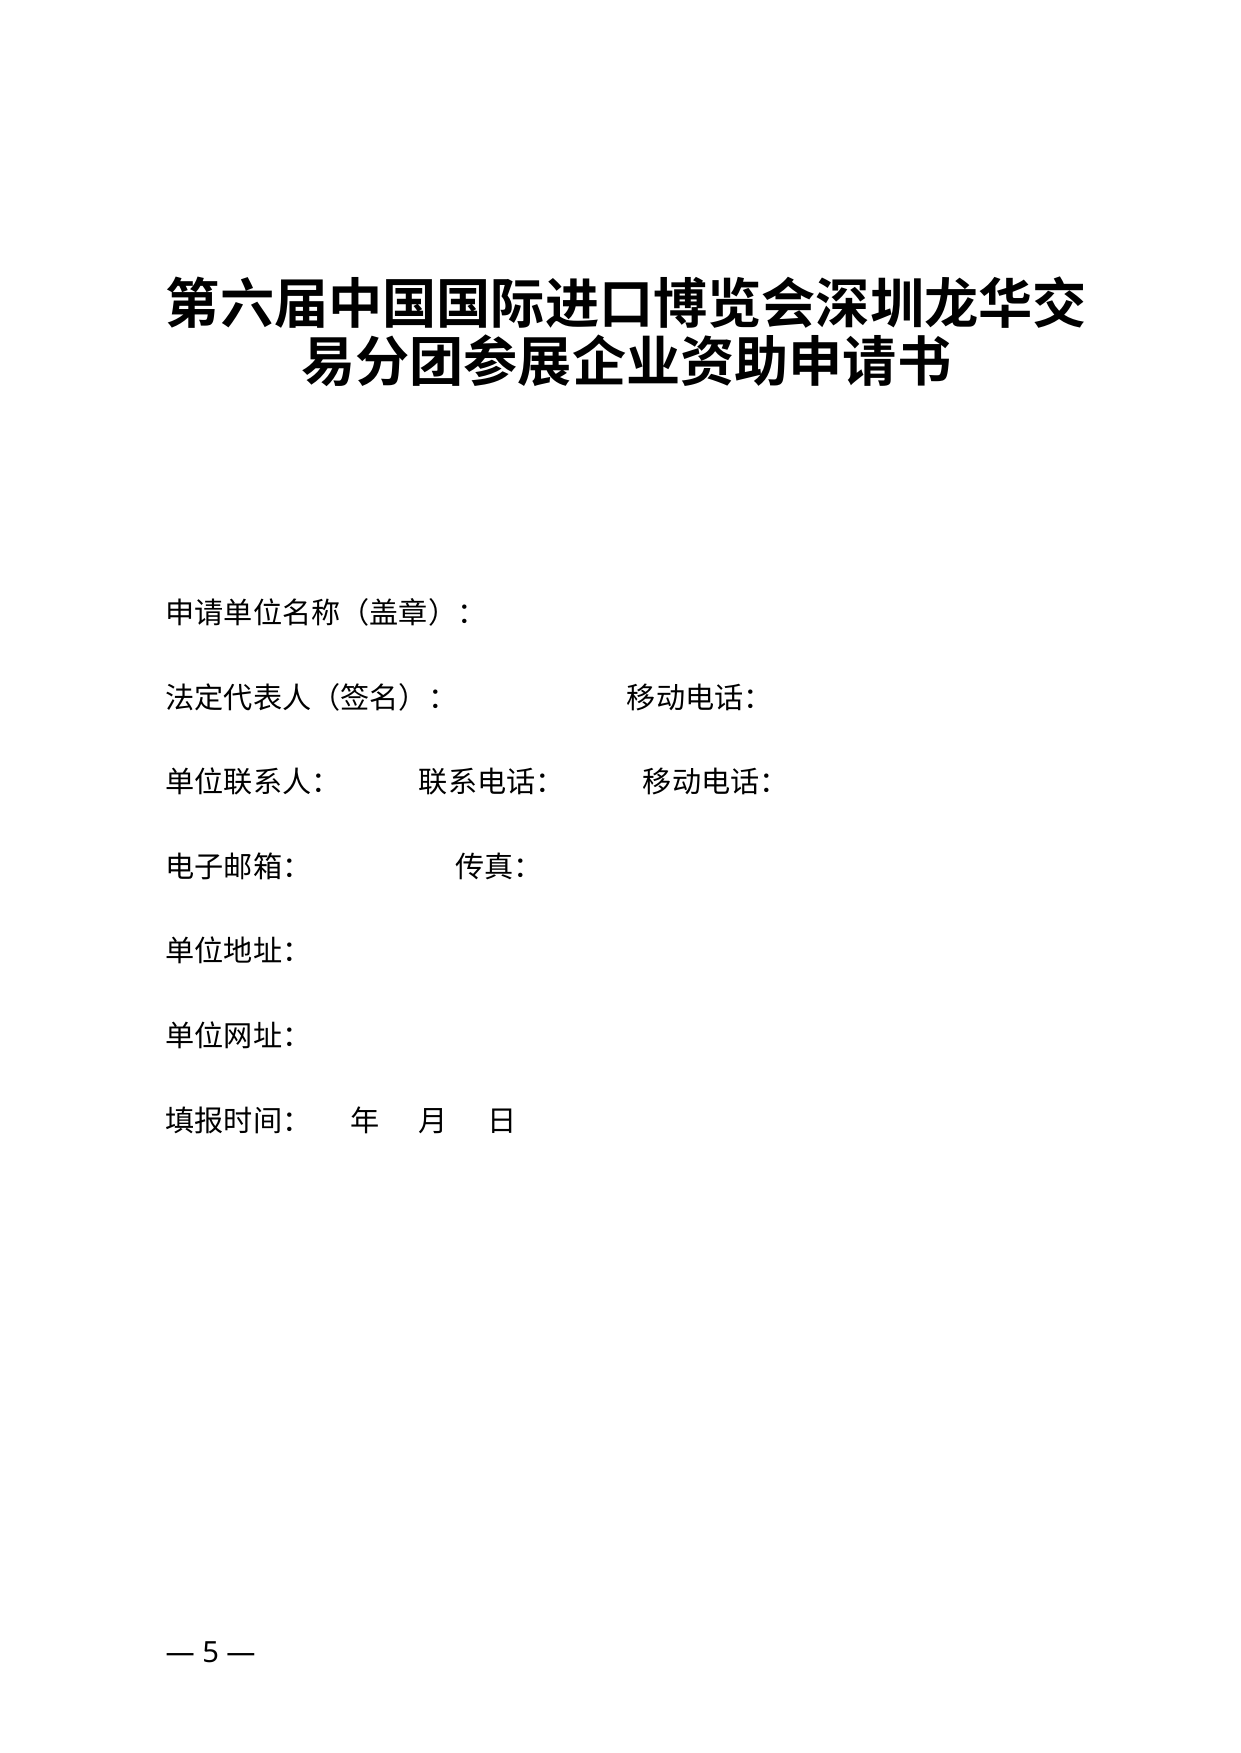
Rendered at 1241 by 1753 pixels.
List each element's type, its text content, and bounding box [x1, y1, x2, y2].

text 电子邮箱： 传真： [165, 843, 1087, 886]
text 法定代表人（签名）： 移动电话： [165, 674, 1087, 716]
text 填报时间： 年 月 日 [165, 1097, 1087, 1139]
text 单位网址： [165, 1012, 1087, 1055]
text 申请单位名称（盖章）： [165, 589, 1087, 632]
text 单位联系人： 联系电话： 移动电话： [165, 759, 1087, 801]
text 单位地址： [165, 928, 1087, 970]
text 第六届中国国际进口博览会深圳龙华交易分团参展企业资助申请书 [165, 277, 1087, 393]
